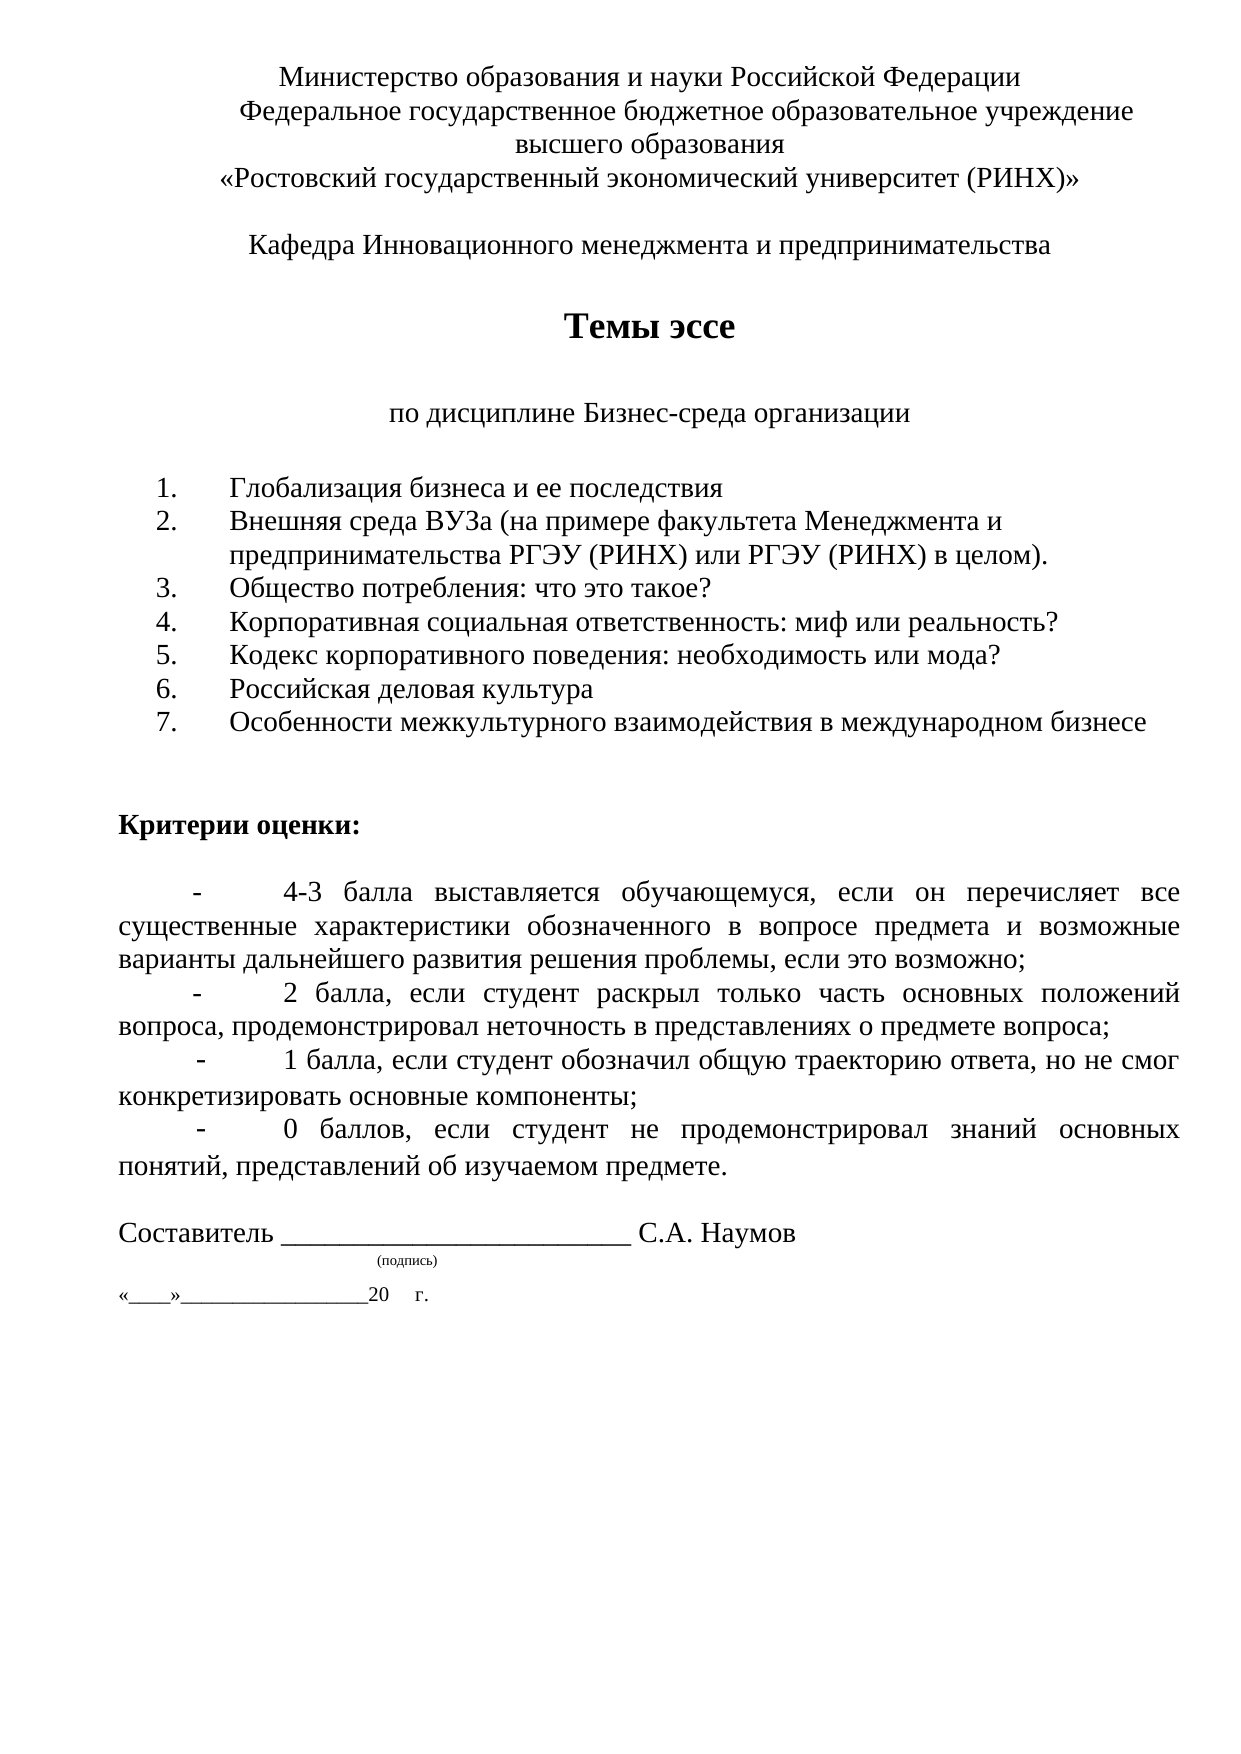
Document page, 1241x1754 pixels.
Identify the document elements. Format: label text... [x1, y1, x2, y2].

list Общество потребления: что это такое? [156, 570, 1181, 604]
list Внешняя среда ВУЗа (на примере факультета Менеджмента и предпринимательства РГЭУ (РИНХ) или РГЭУ (РИНХ) в целом). [156, 503, 1181, 570]
list 4-3 балла выставляется обучающемуся, если он перечисляет все существенные характеристики обозначенного в вопросе предмета и возможные варианты дальнейшего развития решения проблемы, если это возможно; [118, 874, 1181, 975]
text Составитель ________________________ С.А. Наумов [118, 1215, 1181, 1248]
text Министерство образования и науки Российской Федерации [118, 59, 1181, 93]
text «Ростовский государственный экономический университет (РИНХ)» [118, 160, 1181, 193]
list Глобализация бизнеса и ее последствия [156, 470, 1181, 503]
list 0 баллов, если студент не продемонстрировал знаний основных понятий, представлений об изучаемом предмете. [118, 1112, 1181, 1181]
list 1 балла, если студент обозначил общую траекторию ответа, но не смог конкретизировать основные компоненты; [118, 1042, 1181, 1112]
text по дисциплине Бизнес-среда организации [118, 395, 1181, 429]
text Федеральное государственное бюджетное образовательное учреждение высшего образования [118, 93, 1181, 160]
text Кафедра Инновационного менеджмента и предпринимательства [118, 227, 1181, 260]
list Кодекс корпоративного поведения: необходимость или мода? [156, 637, 1181, 671]
list Российская деловая культура [156, 671, 1181, 704]
text Критерии оценки: [118, 807, 1181, 841]
list 2 балла, если студент раскрыл только часть основных положений вопроса, продемонстрировал неточность в представлениях о предмете вопроса; [118, 975, 1181, 1042]
text Темы эссе [118, 303, 1181, 347]
text (подпись) [118, 1248, 1181, 1282]
list Корпоративная социальная ответственность: миф или реальность? [156, 604, 1181, 637]
text «____»__________________20 г. [118, 1282, 1181, 1306]
list Особенности межкультурного взаимодействия в международном бизнесе [156, 704, 1181, 738]
